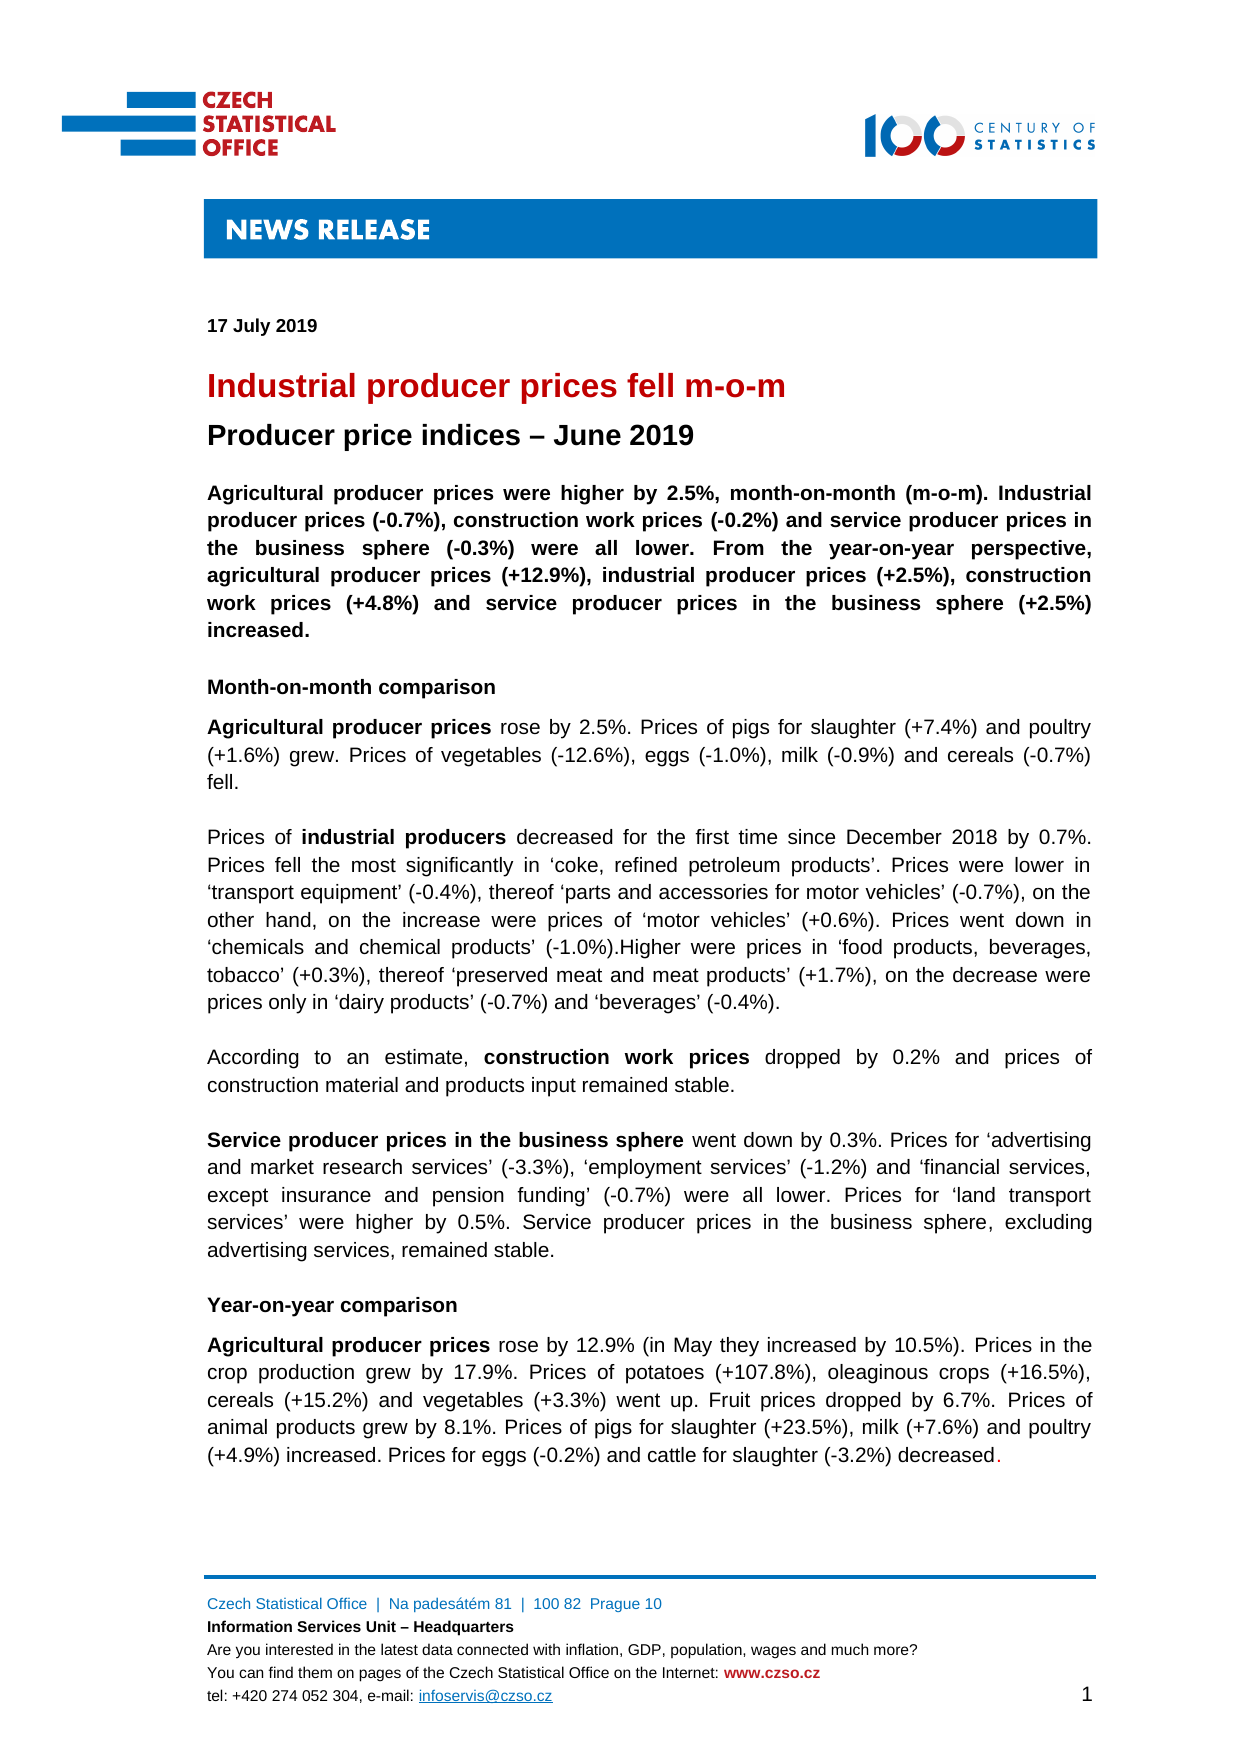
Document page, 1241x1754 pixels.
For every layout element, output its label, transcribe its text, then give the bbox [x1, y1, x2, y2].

picture [865, 114, 1095, 157]
text Agricultural producer prices rose by 2.5%. Prices of pigs for slaughter (+7.4%) and poultry (+1.6%) grew. Prices of vegetables (-12.6%), eggs (-1.0%), milk (-0.9%) and cereals (-0.7%) fell. [207, 715, 1092, 794]
text Agricultural producer prices were higher by 2.5%, month-on-month (m-o-m). Industrial producer prices (-0.7%), construction work prices (-0.2%) and service producer prices in the business sphere (-0.3%) were all lower. From the year-on-year perspective, agricultural producer prices (+12.9%), industrial producer prices (+2.5%), construction work prices (+4.8%) and service producer prices in the business sphere (+2.5%) increased. [207, 481, 1092, 642]
subtitle Year-on-year comparison [207, 1292, 1092, 1316]
text Producer price indices – June 2019 [207, 418, 1092, 452]
text Agricultural producer prices rose by 12.9% (in May they increased by 10.5%). Prices in the crop production grew by 17.9%. Prices of potatoes (+107.8%), oleaginous crops (+16.5%), cereals (+15.2%) and vegetables (+3.3%) went up. Fruit prices dropped by 6.7%. Prices of animal products grew by 8.1%. Prices of pigs for slaughter (+23.5%), milk (+7.6%) and poultry (+4.9%) increased. Prices for eggs (-0.2%) and cattle for slaughter (-3.2%) decreased. [207, 1332, 1092, 1466]
text Industrial producer prices fell m-o-m [207, 366, 1092, 404]
subtitle Month-on-month comparison [207, 675, 1092, 699]
text Service producer prices in the business sphere went down by 0.3%. Prices for ‘advertising and market research services’ (-3.3%), ‘employment services’ (-1.2%) and ‘financial services, except insurance and pension funding’ (-0.7%) were all lower. Prices for ‘land transport services’ were higher by 0.5%. Service producer prices in the business sphere, excluding advertising services, remained stable. [207, 1127, 1092, 1261]
text 17 July 2019 [207, 307, 1092, 338]
text According to an estimate, construction work prices dropped by 0.2% and prices of construction material and products input remained stable. [207, 1045, 1092, 1096]
text Prices of industrial producers decreased for the first time since December 2018 by 0.7%. Prices fell the most significantly in ‘coke, refined petroleum products’. Prices were lower in ‘transport equipment’ (-0.4%), thereof ‘parts and accessories for motor vehicles’ (-0.7%), on the other hand, on the increase were prices of ‘motor vehicles’ (+0.6%). Prices went down in ‘chemicals and chemical products’ (-1.0%).Higher were prices in ‘food products, beverages, tobacco’ (+0.3%), thereof ‘preserved meat and meat products’ (+1.7%), on the decrease were prices only in ‘dairy products’ (-0.7%) and ‘beverages’ (-0.4%). [207, 825, 1092, 1014]
